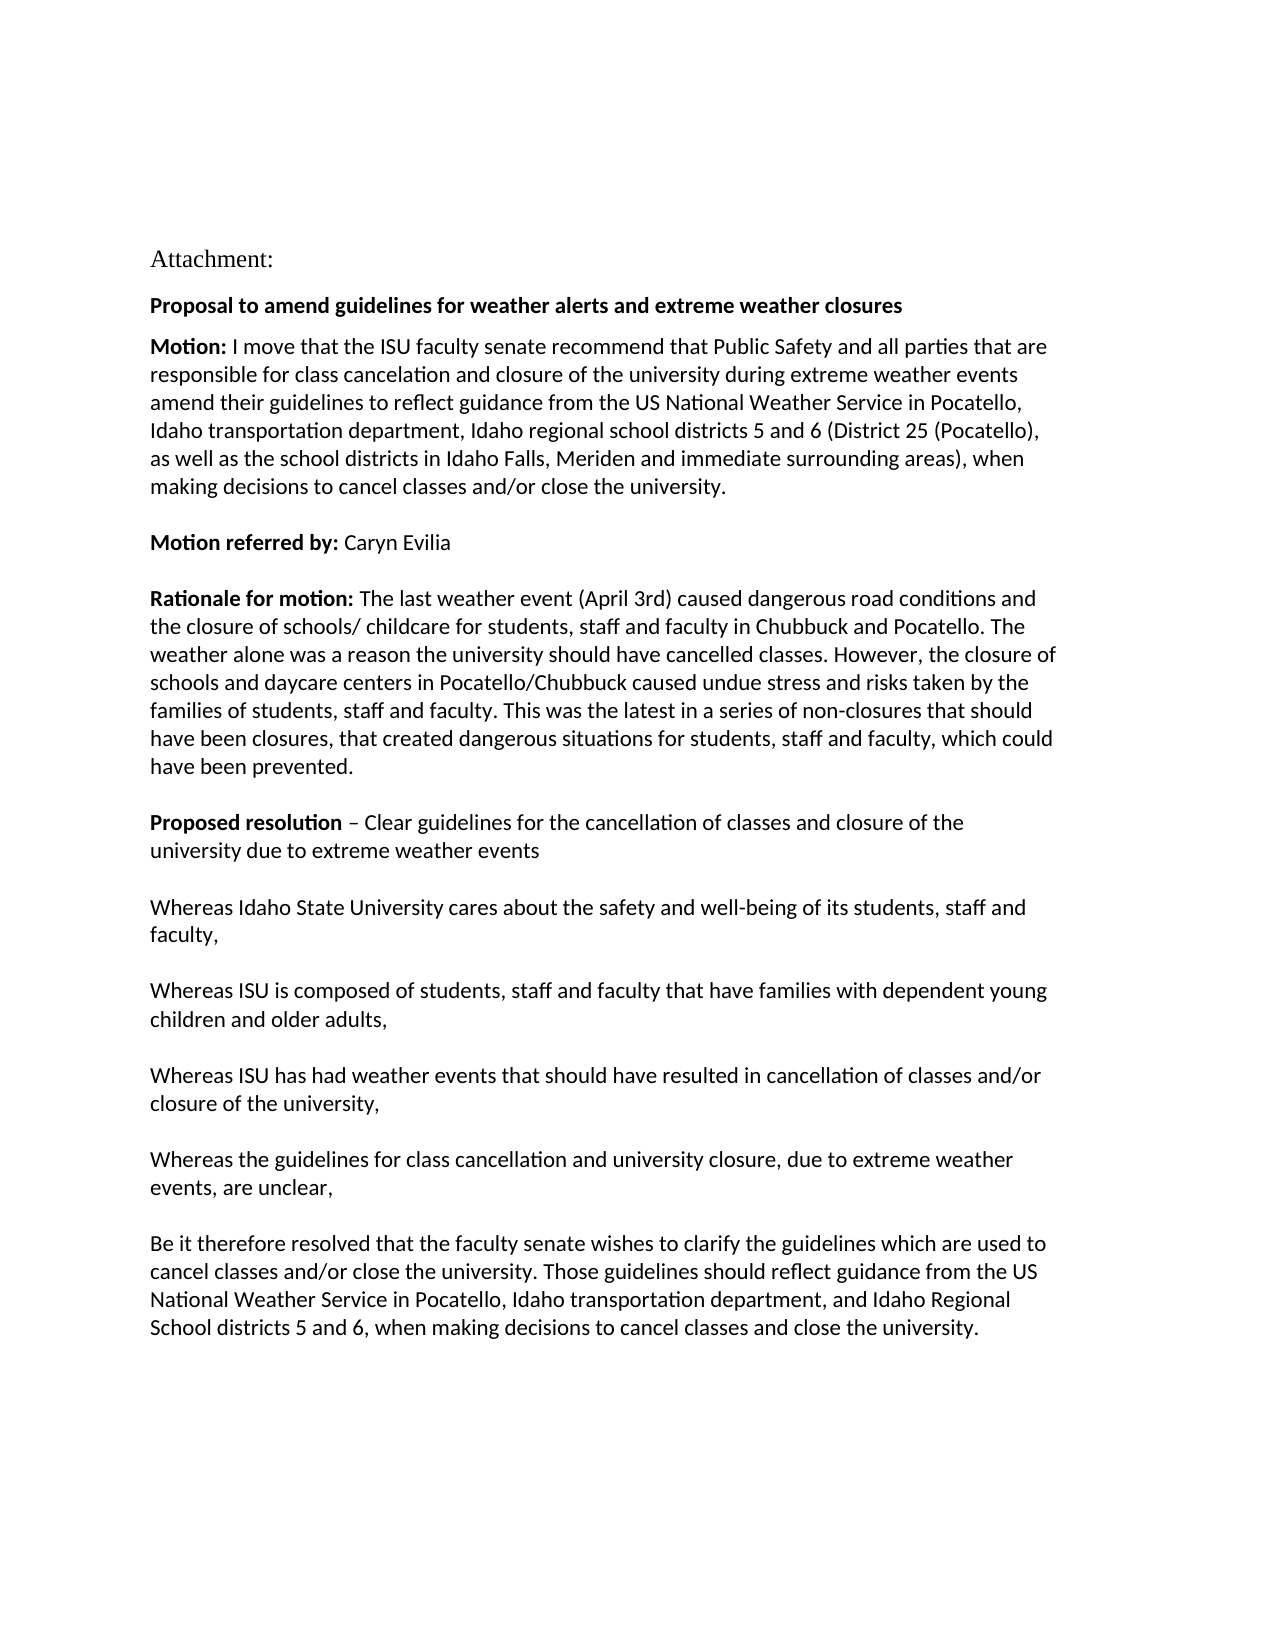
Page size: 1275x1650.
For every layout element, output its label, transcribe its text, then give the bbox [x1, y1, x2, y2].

text families of students, staff and faculty. This was the latest in a series of non-closures that should [150, 696, 1125, 724]
text Rationale for motion: The last weather event (April 3rd) caused dangerous road conditions and [150, 584, 1125, 612]
text weather alone was a reason the university should have cancelled classes. However, the closure of [150, 640, 1125, 668]
text Motion referred by: Caryn Evilia [150, 528, 1125, 556]
text Attachment: [150, 244, 1125, 272]
text events, are unclear, [150, 1173, 1125, 1201]
text National Weather Service in Pocatello, Idaho transportation department, and Idaho Regional [150, 1285, 1125, 1313]
text Whereas ISU is composed of students, staff and faculty that have families with dependent young [150, 977, 1125, 1005]
text Whereas Idaho State University cares about the safety and well-being of its students, staff and [150, 893, 1125, 921]
text making decisions to cancel classes and/or close the university. [150, 472, 1125, 500]
text Proposal to amend guidelines for weather alerts and extreme weather closures [150, 291, 1125, 319]
text Whereas the guidelines for class cancellation and university closure, due to extreme weather [150, 1145, 1125, 1173]
text university due to extreme weather events [150, 837, 1125, 864]
text Idaho transportation department, Idaho regional school districts 5 and 6 (District 25 (Pocatello), [150, 416, 1125, 444]
text Motion: I move that the ISU faculty senate recommend that Public Safety and all parties that are [150, 332, 1125, 360]
text children and older adults, [150, 1005, 1125, 1033]
text amend their guidelines to reflect guidance from the US National Weather Service in Pocatello, [150, 388, 1125, 416]
text responsible for class cancelation and closure of the university during extreme weather events [150, 360, 1125, 388]
text closure of the university, [150, 1089, 1125, 1117]
text have been closures, that created dangerous situations for students, staff and faculty, which could [150, 724, 1125, 752]
text have been prevented. [150, 752, 1125, 781]
text cancel classes and/or close the university. Those guidelines should reflect guidance from the US [150, 1257, 1125, 1285]
text Proposed resolution – Clear guidelines for the cancellation of classes and closure of the [150, 808, 1125, 837]
text Be it therefore resolved that the faculty senate wishes to clarify the guidelines which are used to [150, 1229, 1125, 1257]
text Whereas ISU has had weather events that should have resulted in cancellation of classes and/or [150, 1061, 1125, 1089]
text as well as the school districts in Idaho Falls, Meriden and immediate surrounding areas), when [150, 444, 1125, 472]
text School districts 5 and 6, when making decisions to cancel classes and close the university. [150, 1313, 1125, 1341]
text the closure of schools/ childcare for students, staff and faculty in Chubbuck and Pocatello. The [150, 612, 1125, 640]
text faculty, [150, 921, 1125, 949]
text schools and daycare centers in Pocatello/Chubbuck caused undue stress and risks taken by the [150, 668, 1125, 696]
